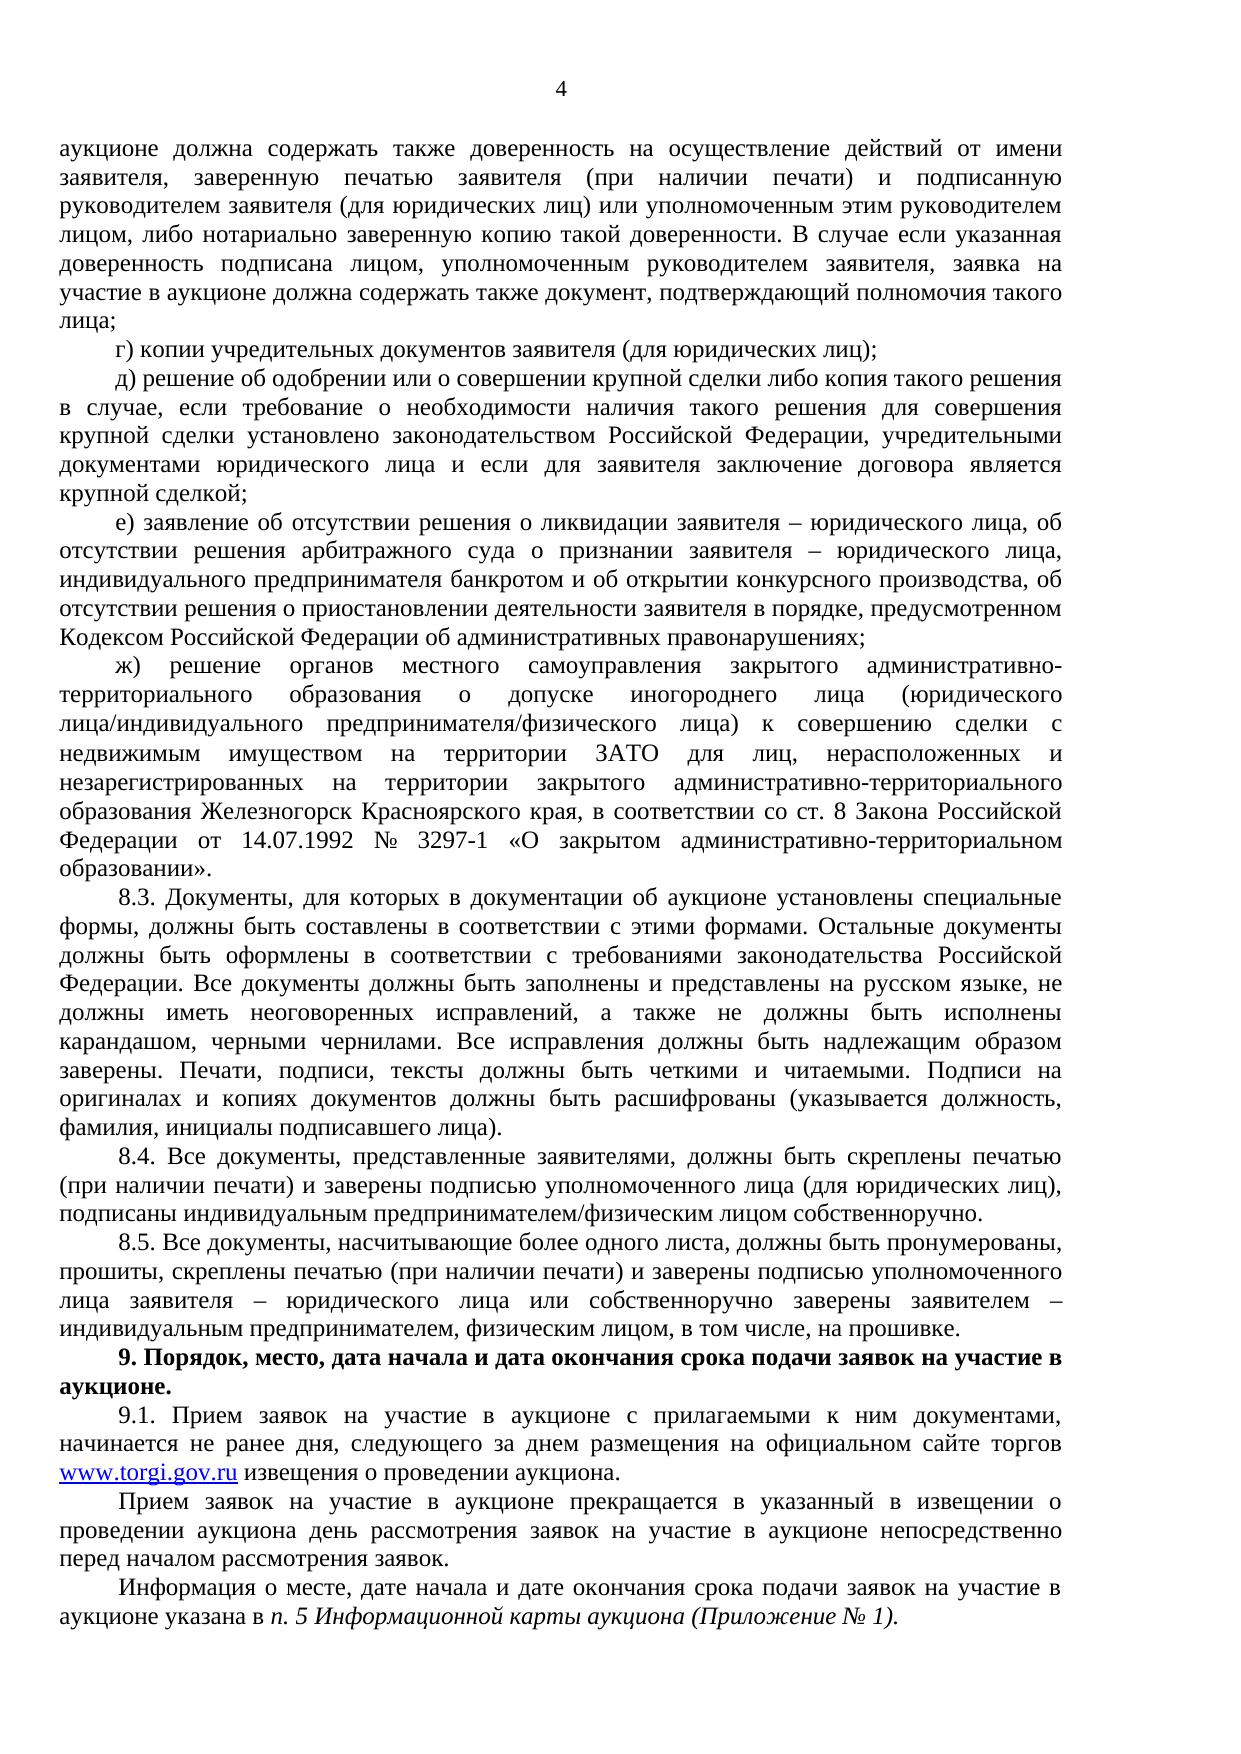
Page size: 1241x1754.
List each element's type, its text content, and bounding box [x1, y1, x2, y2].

text ж) решение органов местного самоуправления закрытого административно-территориального образования о допуске иногороднего лица (юридического лица/индивидуального предпринимателя/физического лица) к совершению сделки с недвижимым имуществом на территории ЗАТО для лиц, нерасположенных и незарегистрированных на территории закрытого административно-территориального образования Железногорск Красноярского края, в соответствии со ст. 8 Закона Российской Федерации от 14.07.1992 № 3297-1 «О закрытом административно-территориальном образовании». [59, 650, 1063, 882]
text Информация о месте, дате начала и дате окончания срока подачи заявок на участие в аукционе указана в п. 5 Информационной карты аукциона (Приложение № 1). [59, 1572, 1063, 1630]
text 8.3. Документы, для которых в документации об аукционе установлены специальные формы, должны быть составлены в соответствии с этими формами. Остальные документы должны быть оформлены в соответствии с требованиями законодательства Российской Федерации. Все документы должны быть заполнены и представлены на русском языке, не должны иметь неоговоренных исправлений, а также не должны быть исполнены карандашом, черными чернилами. Все исправления должны быть надлежащим образом заверены. Печати, подписи, тексты должны быть четкими и читаемыми. Подписи на оригиналах и копиях документов должны быть расшифрованы (указывается должность, фамилия, инициалы подписавшего лица). [59, 882, 1063, 1141]
text Прием заявок на участие в аукционе прекращается в указанный в извещении о проведении аукциона день рассмотрения заявок на участие в аукционе непосредственно перед началом рассмотрения заявок. [59, 1486, 1063, 1572]
text г) копии учредительных документов заявителя (для юридических лиц); [59, 334, 1063, 363]
text 8.5. Все документы, насчитывающие более одного листа, должны быть пронумерованы, прошиты, скреплены печатью (при наличии печати) и заверены подписью уполномоченного лица заявителя – юридического лица или собственноручно заверены заявителем – индивидуальным предпринимателем, физическим лицом, в том числе, на прошивке. [59, 1227, 1063, 1342]
text е) заявление об отсутствии решения о ликвидации заявителя – юридического лица, об отсутствии решения арбитражного суда о признании заявителя – юридического лица, индивидуального предпринимателя банкротом и об открытии конкурсного производства, об отсутствии решения о приостановлении деятельности заявителя в порядке, предусмотренном Кодексом Российской Федерации об административных правонарушениях; [59, 507, 1063, 650]
text 9. Порядок, место, дата начала и дата окончания срока подачи заявок на участие в аукционе. [59, 1342, 1063, 1400]
text 9.1. Прием заявок на участие в аукционе с прилагаемыми к ним документами, начинается не ранее дня, следующего за днем размещения на официальном сайте торгов www.torgi.gov.ru извещения о проведении аукциона. [59, 1400, 1063, 1486]
text д) решение об одобрении или о совершении крупной сделки либо копия такого решения в случае, если требование о необходимости наличия такого решения для совершения крупной сделки установлено законодательством Российской Федерации, учредительными документами юридического лица и если для заявителя заключение договора является крупной сделкой; [59, 363, 1063, 507]
text 8.4. Все документы, представленные заявителями, должны быть скреплены печатью (при наличии печати) и заверены подписью уполномоченного лица (для юридических лиц), подписаны индивидуальным предпринимателем/физическим лицом собственноручно. [59, 1141, 1063, 1227]
